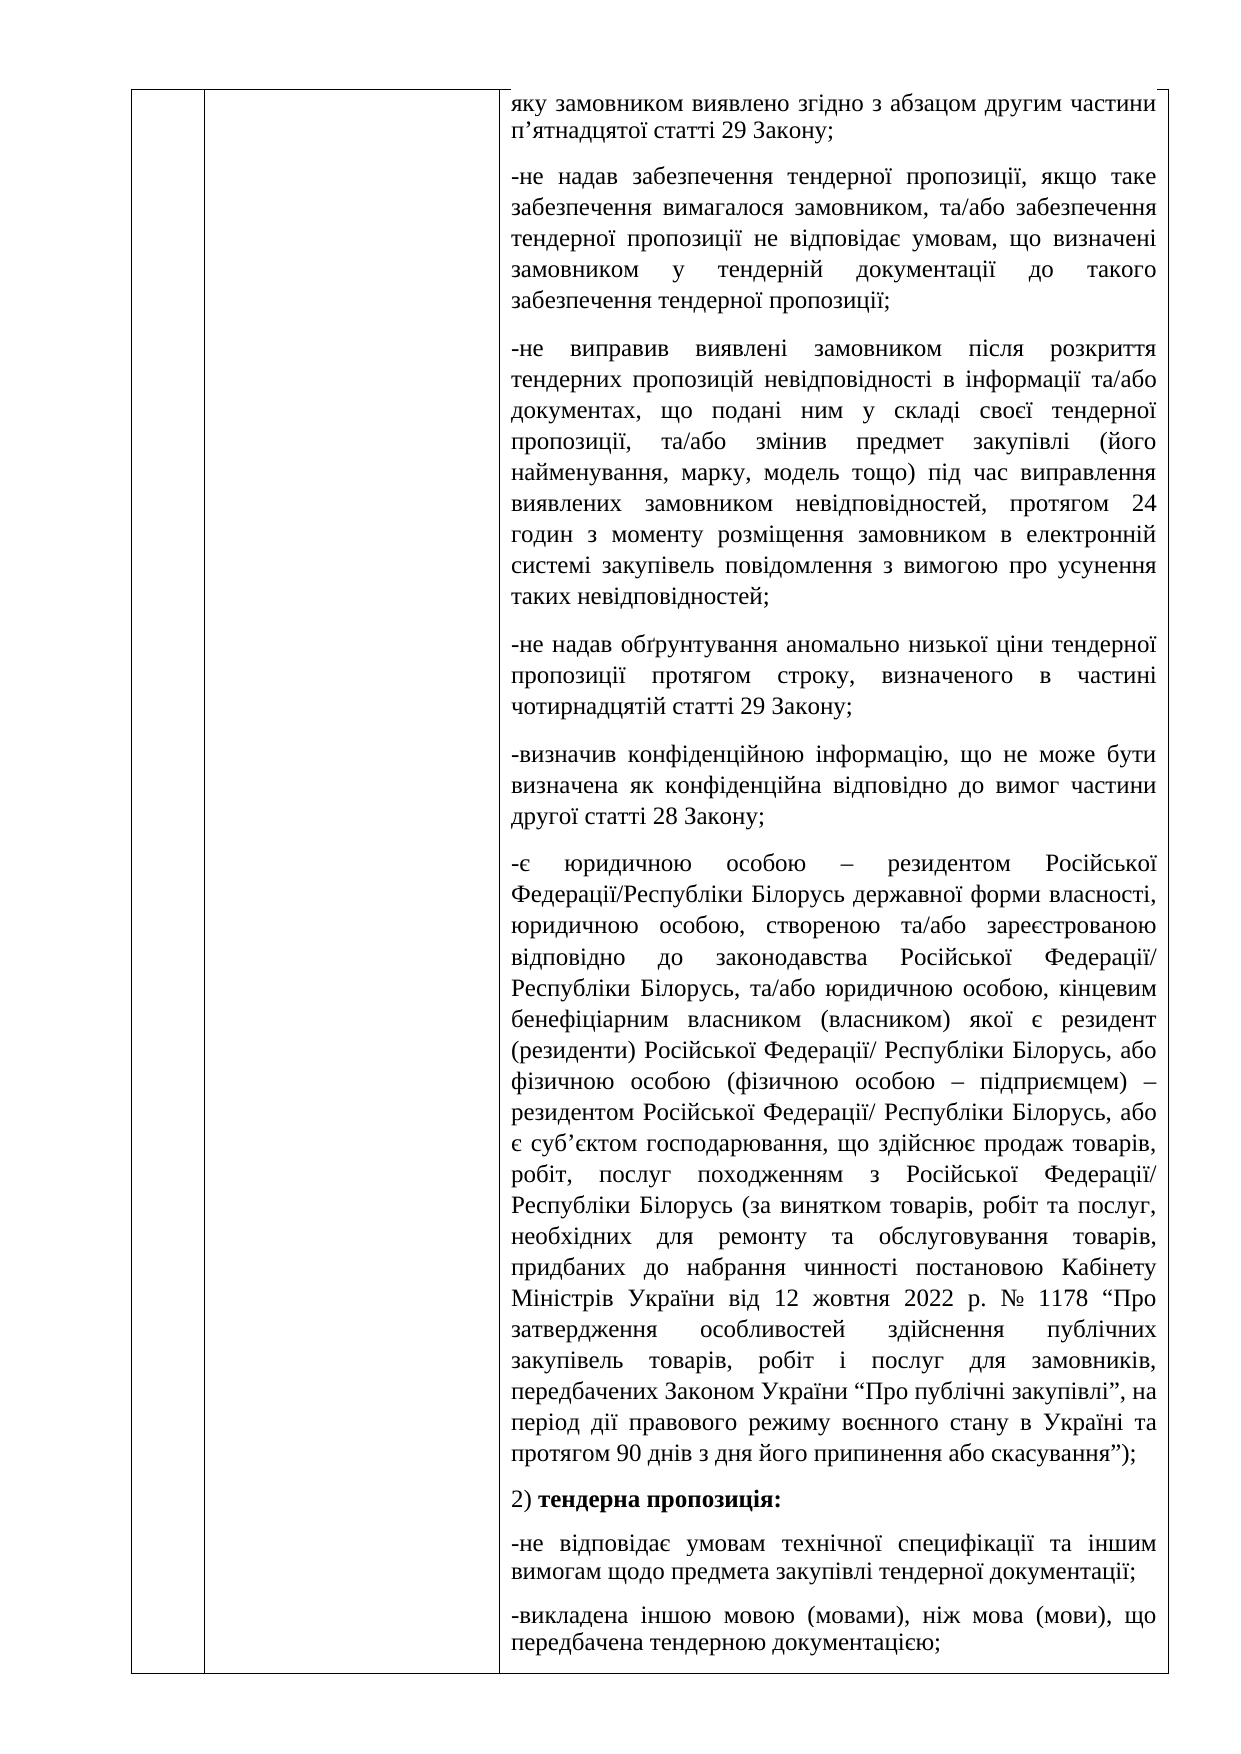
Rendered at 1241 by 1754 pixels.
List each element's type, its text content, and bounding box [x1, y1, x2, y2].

table_cell 3 [132, 90, 204, 1673]
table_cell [205, 90, 499, 1673]
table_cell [500, 90, 1168, 1673]
